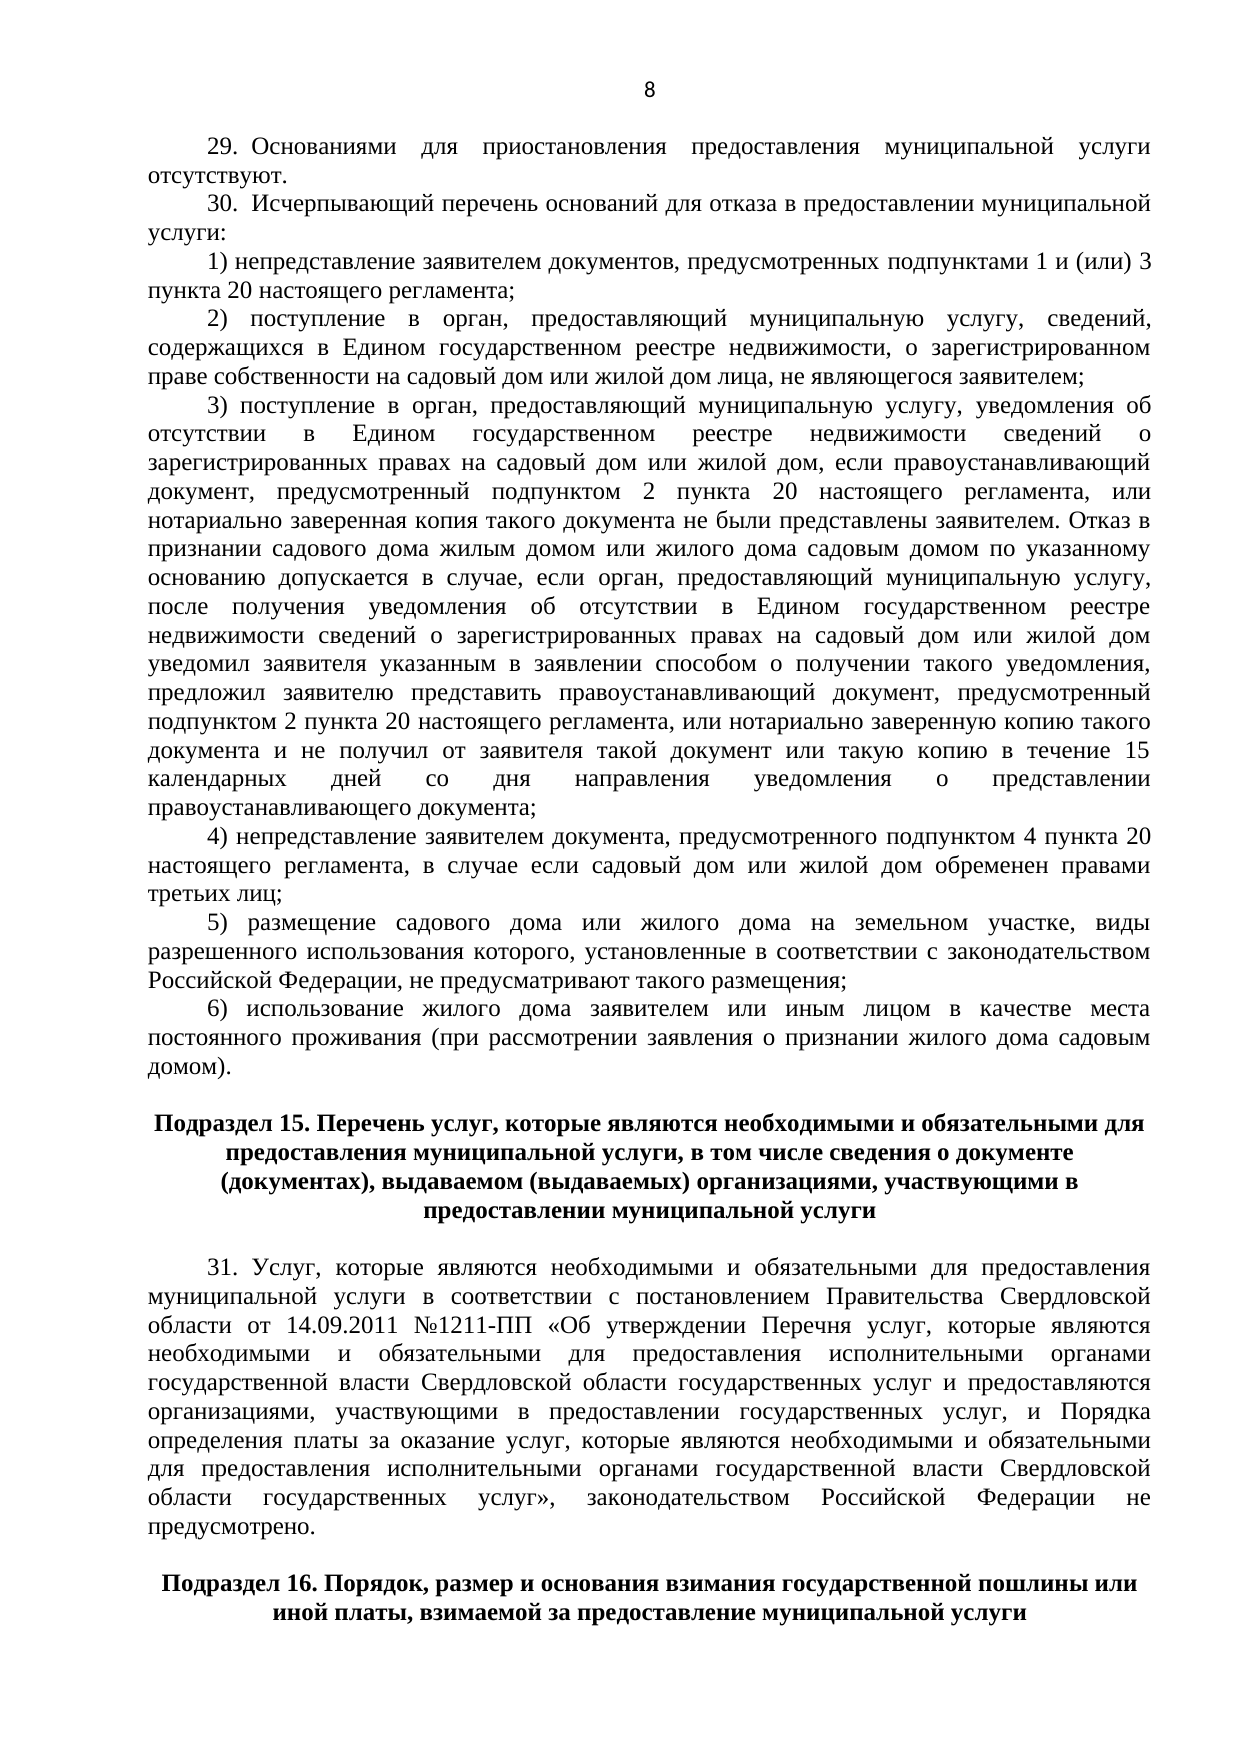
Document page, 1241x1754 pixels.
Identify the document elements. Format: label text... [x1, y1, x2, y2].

text 6) использование жилого дома заявителем или иным лицом в качестве места постоянного проживания (при рассмотрении заявления о признании жилого дома садовым домом). [148, 993, 1152, 1080]
text 4) непредставление заявителем документа, предусмотренного подпунктом 4 пункта 20 настоящего регламента, в случае если садовый дом или жилой дом обременен правами третьих лиц; [148, 821, 1152, 907]
text Подраздел 16. Порядок, размер и основания взимания государственной пошлины или иной платы, взимаемой за предоставление муниципальной услуги [148, 1568, 1152, 1626]
text 3) поступление в орган, предоставляющий муниципальную услугу, уведомления об отсутствии в Едином государственном реестре недвижимости сведений о зарегистрированных правах на садовый дом или жилой дом, если правоустанавливающий документ, предусмотренный подпунктом 2 пункта 20 настоящего регламента, или нотариально заверенная копия такого документа не были представлены заявителем. Отказ в признании садового дома жилым домом или жилого дома садовым домом по указанному основанию допускается в случае, если орган, предоставляющий муниципальную услугу, после получения уведомления об отсутствии в Едином государственном реестре недвижимости сведений о зарегистрированных правах на садовый дом или жилой дом уведомил заявителя указанным в заявлении способом о получении такого уведомления, предложил заявителю представить правоустанавливающий документ, предусмотренный подпунктом 2 пункта 20 настоящего регламента, или нотариально заверенную копию такого документа и не получил от заявителя такой документ или такую копию в течение 15 календарных дней со дня направления уведомления о представлении правоустанавливающего документа; [148, 390, 1152, 821]
list Исчерпывающий перечень оснований для отказа в предоставлении муниципальной услуги: [148, 188, 1152, 246]
text 2) поступление в орган, предоставляющий муниципальную услугу, сведений, содержащихся в Едином государственном реестре недвижимости, о зарегистрированном праве собственности на садовый дом или жилой дом лица, не являющегося заявителем; [148, 303, 1152, 390]
text Подраздел 15. Перечень услуг, которые являются необходимыми и обязательными для предоставления муниципальной услуги, в том числе сведения о документе (документах), выдаваемом (выдаваемых) организациями, участвующими в предоставлении муниципальной услуги [148, 1108, 1152, 1223]
text 1) непредставление заявителем документов, предусмотренных подпунктами 1 и (или) 3 пункта 20 настоящего регламента; [148, 246, 1152, 303]
list Услуг, которые являются необходимыми и обязательными для предоставления муниципальной услуги в соответствии с постановлением Правительства Свердловской области от 14.09.2011 №1211-ПП «Об утверждении Перечня услуг, которые являются необходимыми и обязательными для предоставления исполнительными органами государственной власти Свердловской области государственных услуг и предоставляются организациями, участвующими в предоставлении государственных услуг, и Порядка определения платы за оказание услуг, которые являются необходимыми и обязательными для предоставления исполнительными органами государственной власти Свердловской области государственных услуг», законодательством Российской Федерации не предусмотрено. [148, 1252, 1152, 1540]
text 5) размещение садового дома или жилого дома на земельном участке, виды разрешенного использования которого, установленные в соответствии с законодательством Российской Федерации, не предусматривают такого размещения; [148, 907, 1152, 993]
list Основаниями для приостановления предоставления муниципальной услуги отсутствуют. [148, 131, 1152, 188]
